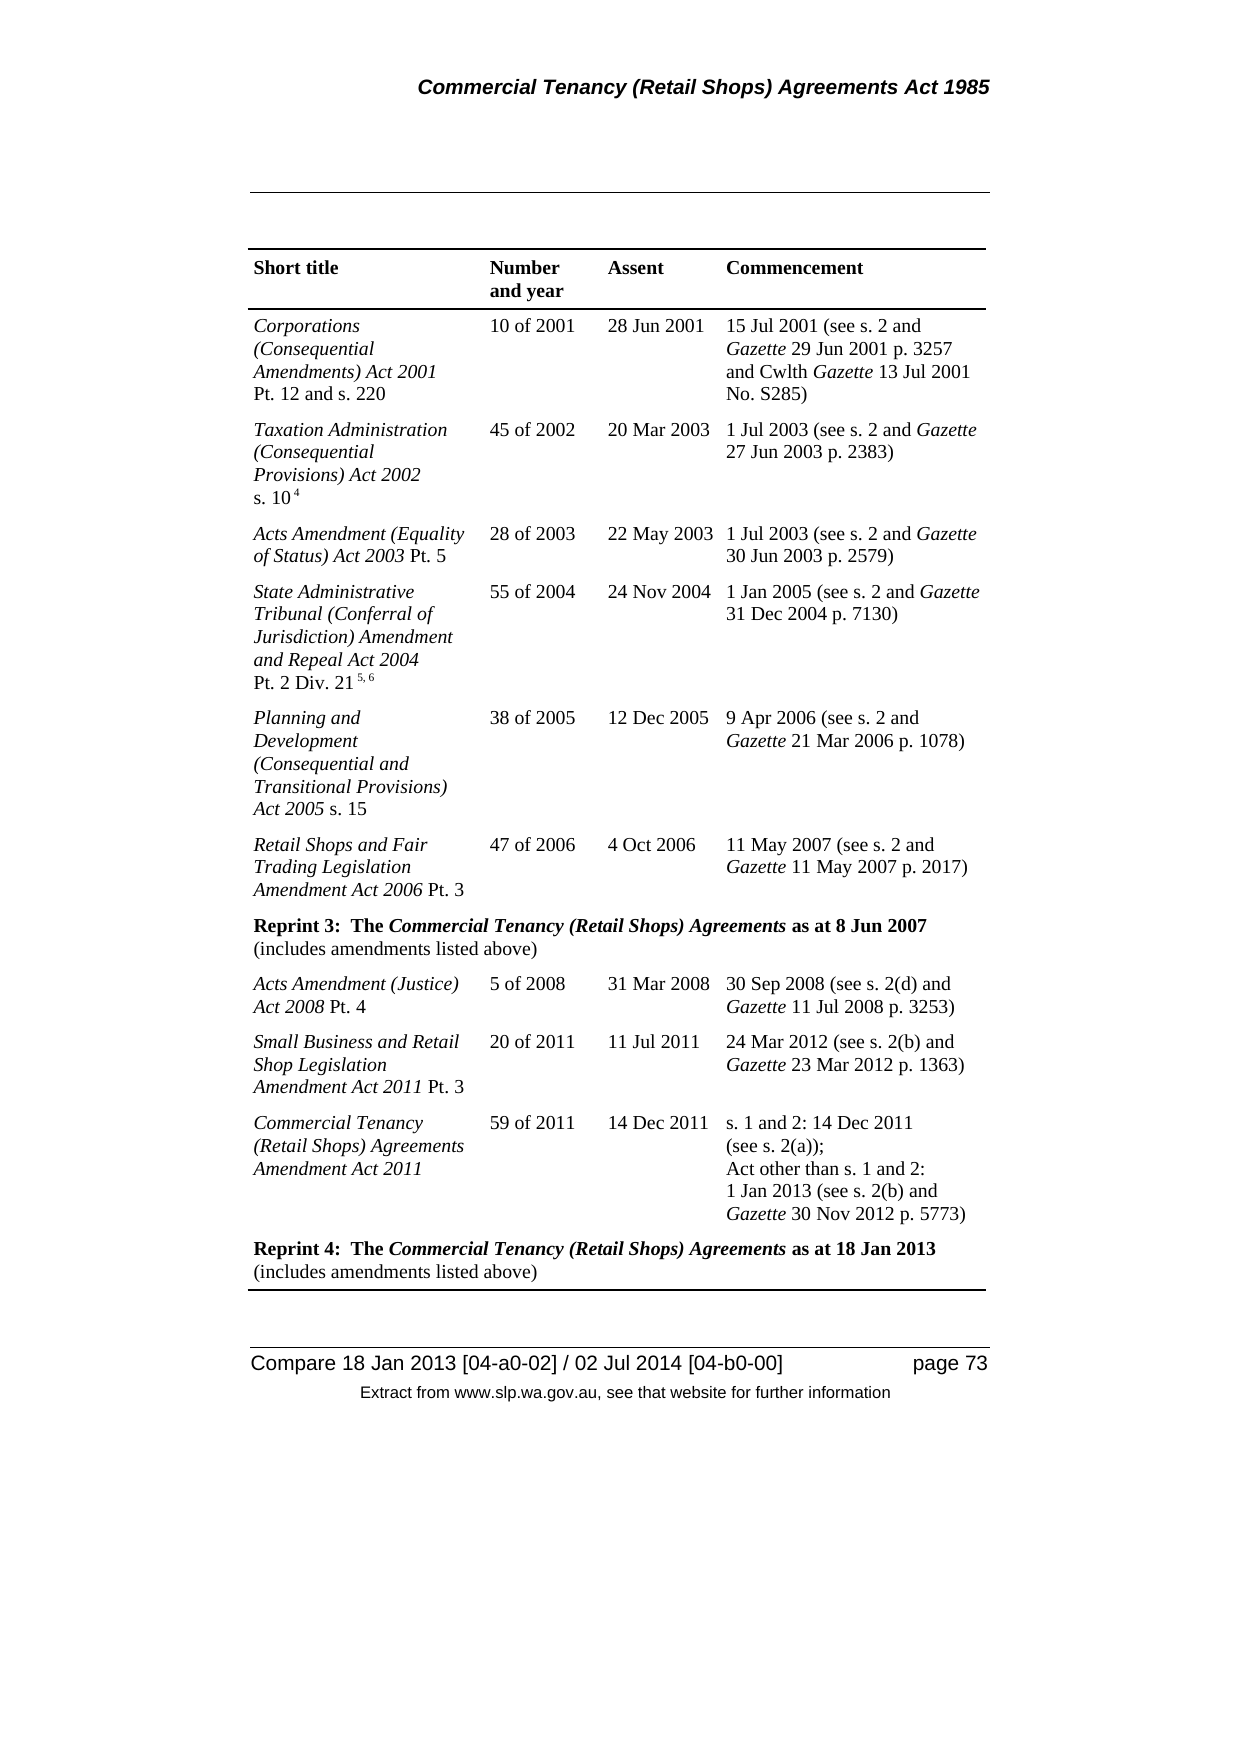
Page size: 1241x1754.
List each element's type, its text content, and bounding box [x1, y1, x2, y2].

table_cell Commercial Tenancy (Retail Shops) Agreements Amendment Act 2011 [248, 1105, 484, 1231]
table_cell Planning and Development (Consequential and Transitional Provisions) Act 2005 s. 15 [248, 700, 484, 826]
table_cell Acts Amendment (Justice) Act 2008 Pt. 4 [248, 966, 484, 1024]
table_cell 38 of 2005 [484, 700, 602, 826]
table_cell 24 Nov 2004 [602, 573, 720, 700]
table_header Commencement [720, 250, 986, 308]
table_header Short title [248, 250, 484, 308]
table_cell Reprint 3: The Commercial Tenancy (Retail Shops) Agreements as at 8 Jun 2007 (includes amendments listed above) [248, 908, 986, 966]
table_cell 12 Dec 2005 [602, 700, 720, 826]
table_header Number and year [484, 250, 602, 308]
table_cell 30 Sep 2008 (see s. 2(d) and Gazette 11 Jul 2008 p. 3253) [720, 966, 986, 1024]
table_cell 15 Jul 2001 (see s. 2 and Gazette 29 Jun 2001 p. 3257 and Cwlth Gazette 13 Jul 2001 No. S285) [720, 310, 986, 411]
table_cell 11 Jul 2011 [602, 1024, 720, 1104]
table_header Assent [602, 250, 720, 308]
table_cell Small Business and Retail Shop Legislation Amendment Act 2011 Pt. 3 [248, 1024, 484, 1104]
table_cell 1 Jul 2003 (see s. 2 and Gazette 30 Jun 2003 p. 2579) [720, 515, 986, 573]
table_cell Reprint 4: The Commercial Tenancy (Retail Shops) Agreements as at 18 Jan 2013 (includes amendments listed above) [248, 1231, 986, 1289]
table_cell 45 of 2002 [484, 411, 602, 515]
table_cell Acts Amendment (Equality of Status) Act 2003 Pt. 5 [248, 515, 484, 573]
table_cell 9 Apr 2006 (see s. 2 and Gazette 21 Mar 2006 p. 1078) [720, 700, 986, 826]
table_cell Corporations (Consequential Amendments) Act 2001 Pt. 12 and s. 220 [248, 310, 484, 411]
table_cell 4 Oct 2006 [602, 826, 720, 907]
table_cell 24 Mar 2012 (see s. 2(b) and Gazette 23 Mar 2012 p. 1363) [720, 1024, 986, 1104]
table_cell Retail Shops and Fair Trading Legislation Amendment Act 2006 Pt. 3 [248, 826, 484, 907]
table_cell 1 Jul 2003 (see s. 2 and Gazette 27 Jun 2003 p. 2383) [720, 411, 986, 515]
table_cell 28 of 2003 [484, 515, 602, 573]
table_cell 28 Jun 2001 [602, 310, 720, 411]
table_cell 47 of 2006 [484, 826, 602, 907]
table_cell 55 of 2004 [484, 573, 602, 700]
table_cell s. 1 and 2: 14 Dec 2011 (see s. 2(a)); Act other than s. 1 and 2: 1 Jan 2013 (see s. 2(b) and Gazette 30 Nov 2012 p. 5773) [720, 1105, 986, 1231]
table_cell 31 Mar 2008 [602, 966, 720, 1024]
table_cell 11 May 2007 (see s. 2 and Gazette 11 May 2007 p. 2017) [720, 826, 986, 907]
table_cell 5 of 2008 [484, 966, 602, 1024]
table_cell 59 of 2011 [484, 1105, 602, 1231]
table_cell Taxation Administration (Consequential Provisions) Act 2002 s. 10 4 [248, 411, 484, 515]
table_cell 14 Dec 2011 [602, 1105, 720, 1231]
table_cell State Administrative Tribunal (Conferral of Jurisdiction) Amendment and Repeal Act 2004 Pt. 2 Div. 21 5, 6 [248, 573, 484, 700]
table_cell 20 Mar 2003 [602, 411, 720, 515]
table_cell 10 of 2001 [484, 310, 602, 411]
table_cell 1 Jan 2005 (see s. 2 and Gazette 31 Dec 2004 p. 7130) [720, 573, 986, 700]
table_cell 20 of 2011 [484, 1024, 602, 1104]
table_cell 22 May 2003 [602, 515, 720, 573]
